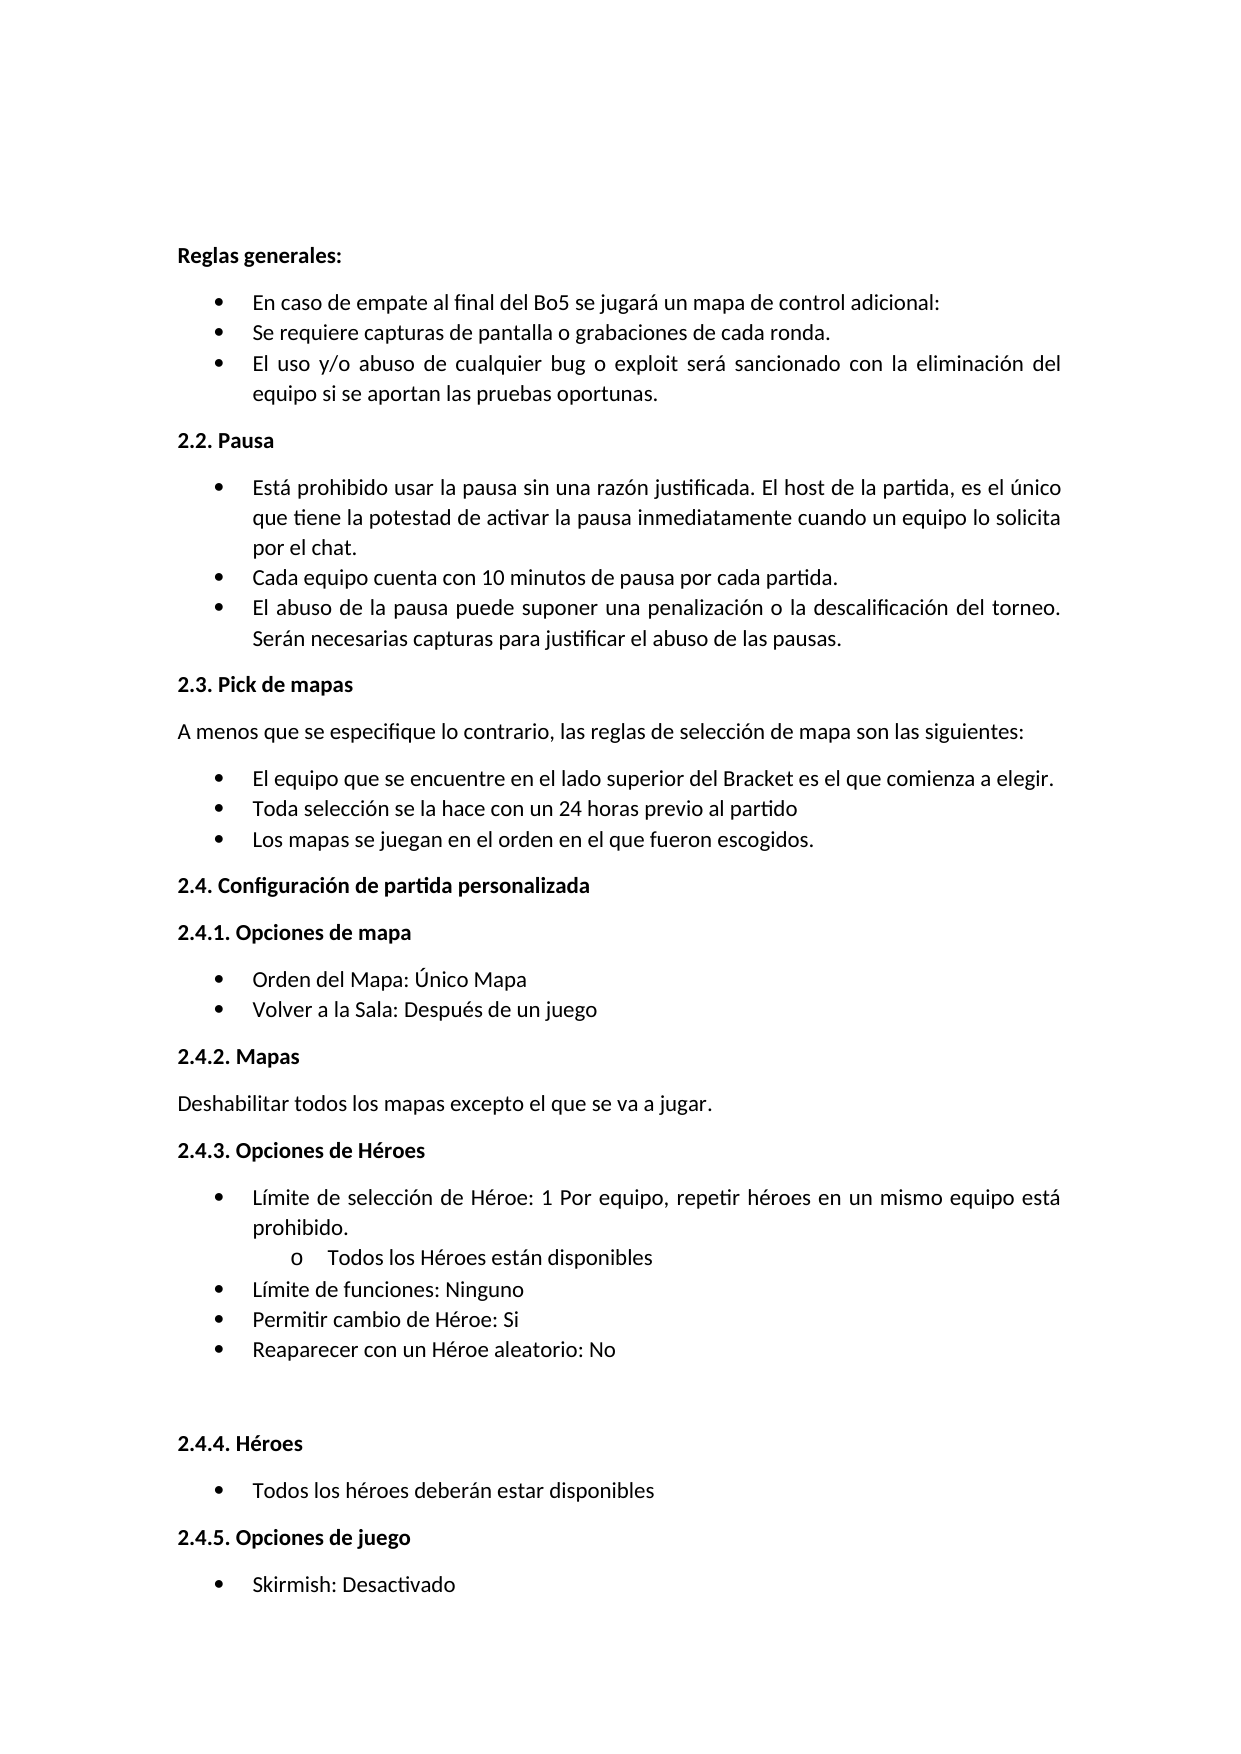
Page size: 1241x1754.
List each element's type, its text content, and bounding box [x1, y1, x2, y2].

list Los mapas se juegan en el orden en el que fueron escogidos. [215, 825, 1063, 853]
text 2.4.3. Opciones de Héroes [177, 1136, 1063, 1164]
list Cada equipo cuenta con 10 minutos de pausa por cada partida. [215, 563, 1063, 591]
list Volver a la Sala: Después de un juego [215, 996, 1063, 1023]
text Deshabilitar todos los mapas excepto el que se va a jugar. [177, 1089, 1063, 1117]
list El uso y/o abuso de cualquier bug o exploit será sancionado con la eliminación del equipo si se aportan las pruebas oportunas. [215, 349, 1063, 407]
list Se requiere capturas de pantalla o grabaciones de cada ronda. [215, 318, 1063, 346]
text 2.4.5. Opciones de juego [177, 1523, 1063, 1551]
list Límite de funciones: Ninguno [215, 1275, 1063, 1303]
list Skirmish: Desactivado [215, 1570, 1063, 1598]
list Permitir cambio de Héroe: Si [215, 1305, 1063, 1333]
list Límite de selección de Héroe: 1 Por equipo, repetir héroes en un mismo equipo está prohibido. [215, 1183, 1063, 1241]
list Toda selección se la hace con un 24 horas previo al partido [215, 794, 1063, 822]
list El abuso de la pausa puede suponer una penalización o la descalificación del torneo. Serán necesarias capturas para justificar el abuso de las pausas. [215, 593, 1063, 652]
text 2.3. Pick de mapas [177, 671, 1063, 698]
list Todos los héroes deberán estar disponibles [215, 1476, 1063, 1504]
list Orden del Mapa: Único Mapa [215, 965, 1063, 993]
text 2.2. Pausa [177, 426, 1063, 454]
list Reaparecer con un Héroe aleatorio: No [215, 1335, 1063, 1363]
text Reglas generales: [177, 241, 1063, 269]
list En caso de empate al final del Bo5 se jugará un mapa de control adicional: [215, 288, 1063, 316]
text 2.4.4. Héroes [177, 1429, 1063, 1457]
list Todos los Héroes están disponibles [290, 1243, 1063, 1273]
text 2.4.1. Opciones de mapa [177, 918, 1063, 946]
text 2.4.2. Mapas [177, 1042, 1063, 1070]
list Está prohibido usar la pausa sin una razón justificada. El host de la partida, es el único que tiene la potestad de activar la pausa inmediatamente cuando un equipo lo solicita por el chat. [215, 473, 1063, 561]
text A menos que se especifique lo contrario, las reglas de selección de mapa son las siguientes: [177, 717, 1063, 745]
list El equipo que se encuentre en el lado superior del Bracket es el que comienza a elegir. [215, 764, 1063, 792]
text 2.4. Configuración de partida personalizada [177, 872, 1063, 899]
